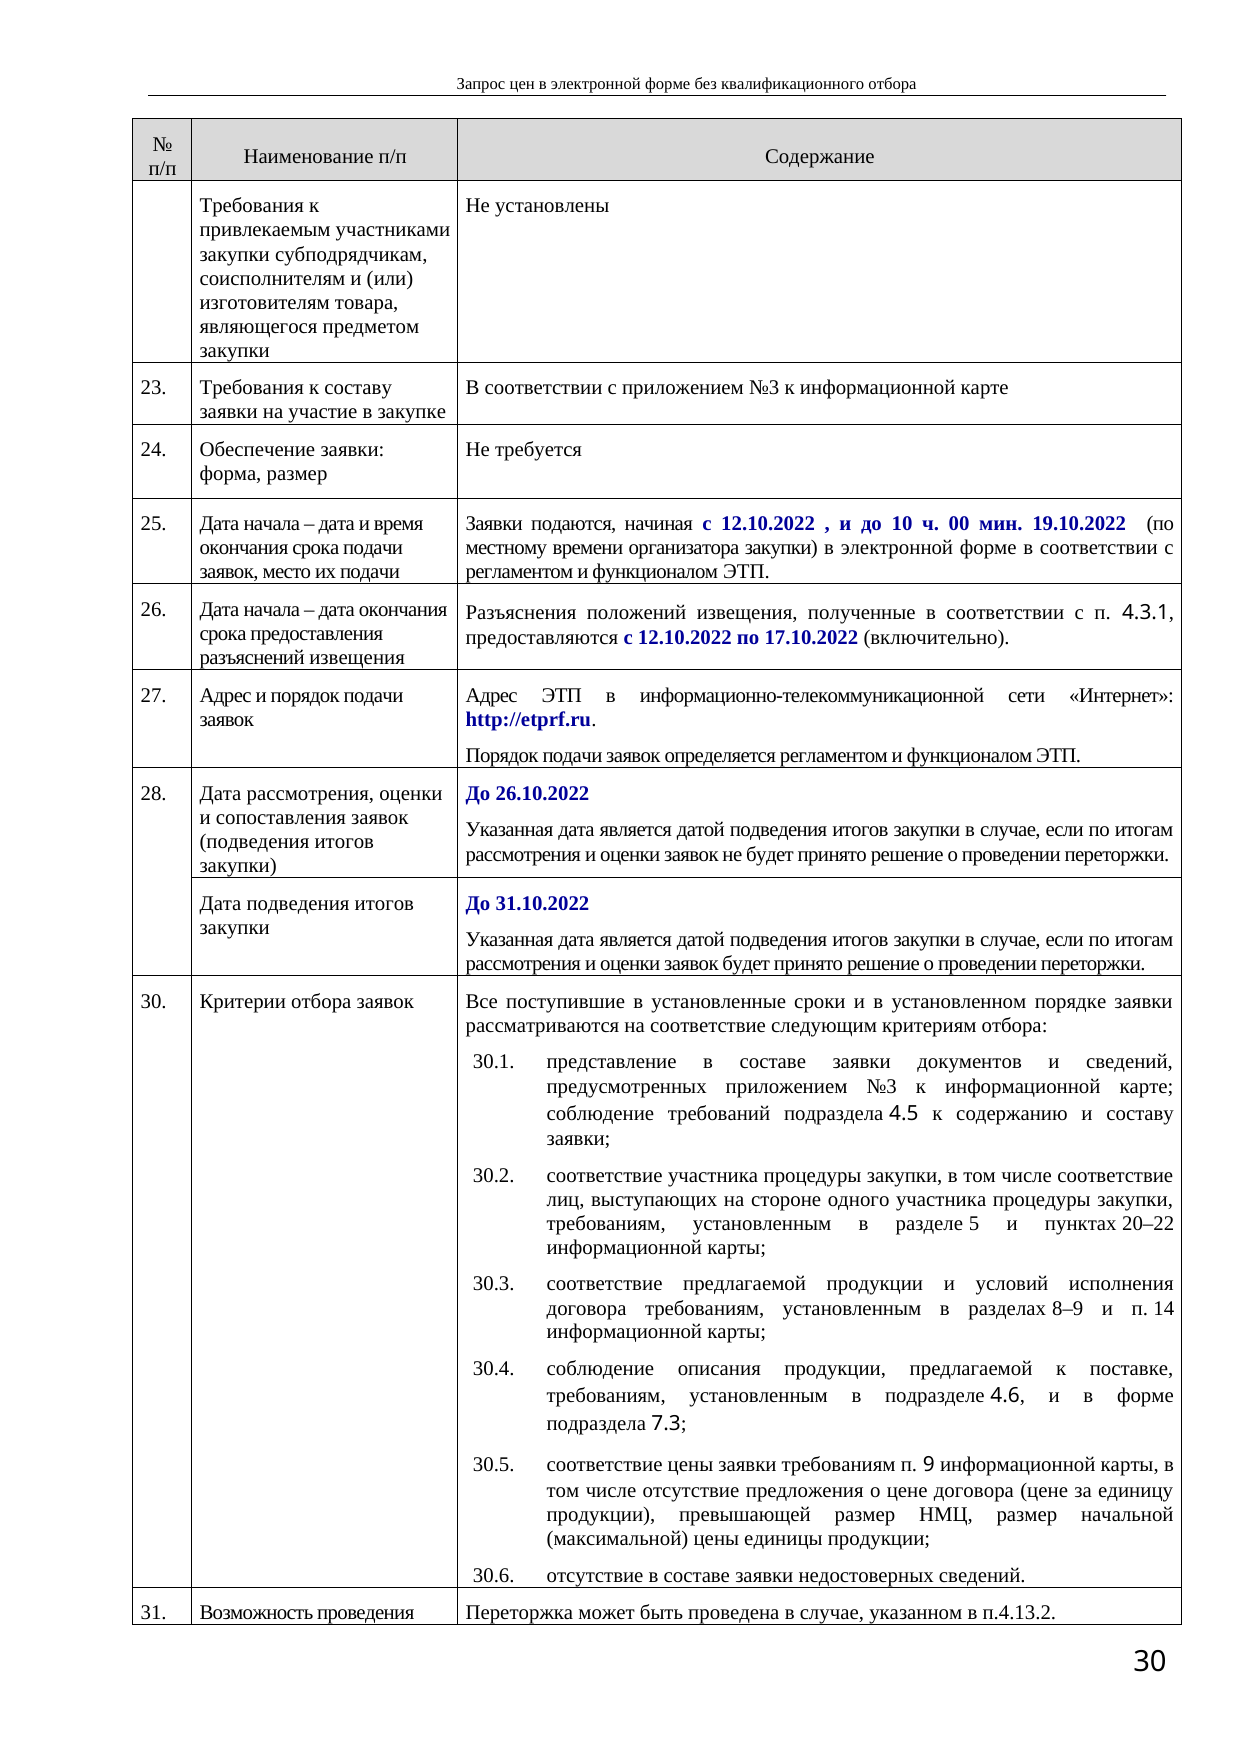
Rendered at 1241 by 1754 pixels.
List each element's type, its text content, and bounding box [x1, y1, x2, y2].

table_cell [133, 976, 191, 1587]
table_cell В соответствии с приложением №3 к информационной карте [458, 363, 1181, 423]
table_cell [133, 1588, 191, 1624]
table_cell [133, 425, 191, 498]
table_cell Дата рассмотрения, оценки и сопоставления заявок (подведения итогов закупки) [192, 768, 457, 877]
table_cell Обеспечение заявки: форма, размер [192, 425, 457, 498]
table_cell Не установлены [458, 181, 1181, 362]
table_header Наименование п/п [192, 119, 457, 180]
table_cell Все поступившие в установленные сроки и в установленном порядке заявки рассматриваются на соответствие следующим критериям отбора: представление в составе заявки документов и сведений, предусмотренных приложением №3 к информационной карте; соблюдение требований подраздела 4.5 к содержанию и составу заявки; соответствие участника процедуры закупки, в том числе соответствие лиц, выступающих на стороне одного участника процедуры закупки, требованиям, установленным в разделе 5 и пунктах 14–16 информационной карты; соответствие предлагаемой продукции и условий исполнения договора требованиям, установленным в разделах 8–9 и п. 11 информационной карты; соблюдение описания продукции, предлагаемой к поставке, требованиям, установленным в подразделе 4.6, и в форме подраздела 7.3; соответствие цены заявки требованиям п. 9 информационной карты, в том числе отсутствие предложения о цене договора (цене за единицу продукции), превышающей размер НМЦ, размер начальной (максимальной) цены единицы продукции; отсутствие в составе заявки недостоверных сведений. [458, 976, 1181, 1587]
table_cell Заявки подаются, начиная с 12.10.2022 , и до 10 ч. 00 мин. 19.10.2022 (по местному времени организатора закупки) в электронной форме в соответствии с регламентом и функционалом ЭТП. [458, 499, 1181, 583]
table_header № п/п [133, 119, 191, 180]
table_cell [458, 1588, 1181, 1624]
table_cell Дата начала – дата и время окончания срока подачи заявок, место их подачи [192, 499, 457, 583]
table_cell До 31.10.2022 Указанная дата является датой подведения итогов закупки в случае, если по итогам рассмотрения и оценки заявок будет принято решение о проведении переторжки. [458, 878, 1181, 975]
table_cell Разъяснения положений извещения, полученные в соответствии с п. 4.3.1, предоставляются с 12.10.2022 по 17.10.2022 (включительно). [458, 584, 1181, 669]
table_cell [192, 181, 457, 362]
table_cell [133, 363, 191, 423]
table_cell Не требуется [458, 425, 1181, 498]
table_cell [133, 499, 191, 583]
table_cell [133, 768, 191, 975]
table_cell Дата начала – дата окончания срока предоставления разъяснений извещения [192, 584, 457, 669]
table_cell Адрес ЭТП в информационно-телекоммуникационной сети «Интернет»: http://etprf.ru. Порядок подачи заявок определяется регламентом и функционалом ЭТП. [458, 670, 1181, 767]
table_cell До 26.10.2022 Указанная дата является датой подведения итогов закупки в случае, если по итогам рассмотрения и оценки заявок не будет принято решение о проведении переторжки. [458, 768, 1181, 877]
table_cell Критерии отбора заявок [192, 976, 457, 1587]
table_cell [133, 670, 191, 767]
table_cell Адрес и порядок подачи заявок [192, 670, 457, 767]
table_cell Требования к составу заявки на участие в закупке [192, 363, 457, 423]
table_cell [133, 181, 191, 362]
table_header Содержание [458, 119, 1181, 180]
table_cell [133, 584, 191, 669]
table_cell Дата подведения итогов закупки [192, 878, 457, 975]
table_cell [192, 1588, 457, 1624]
